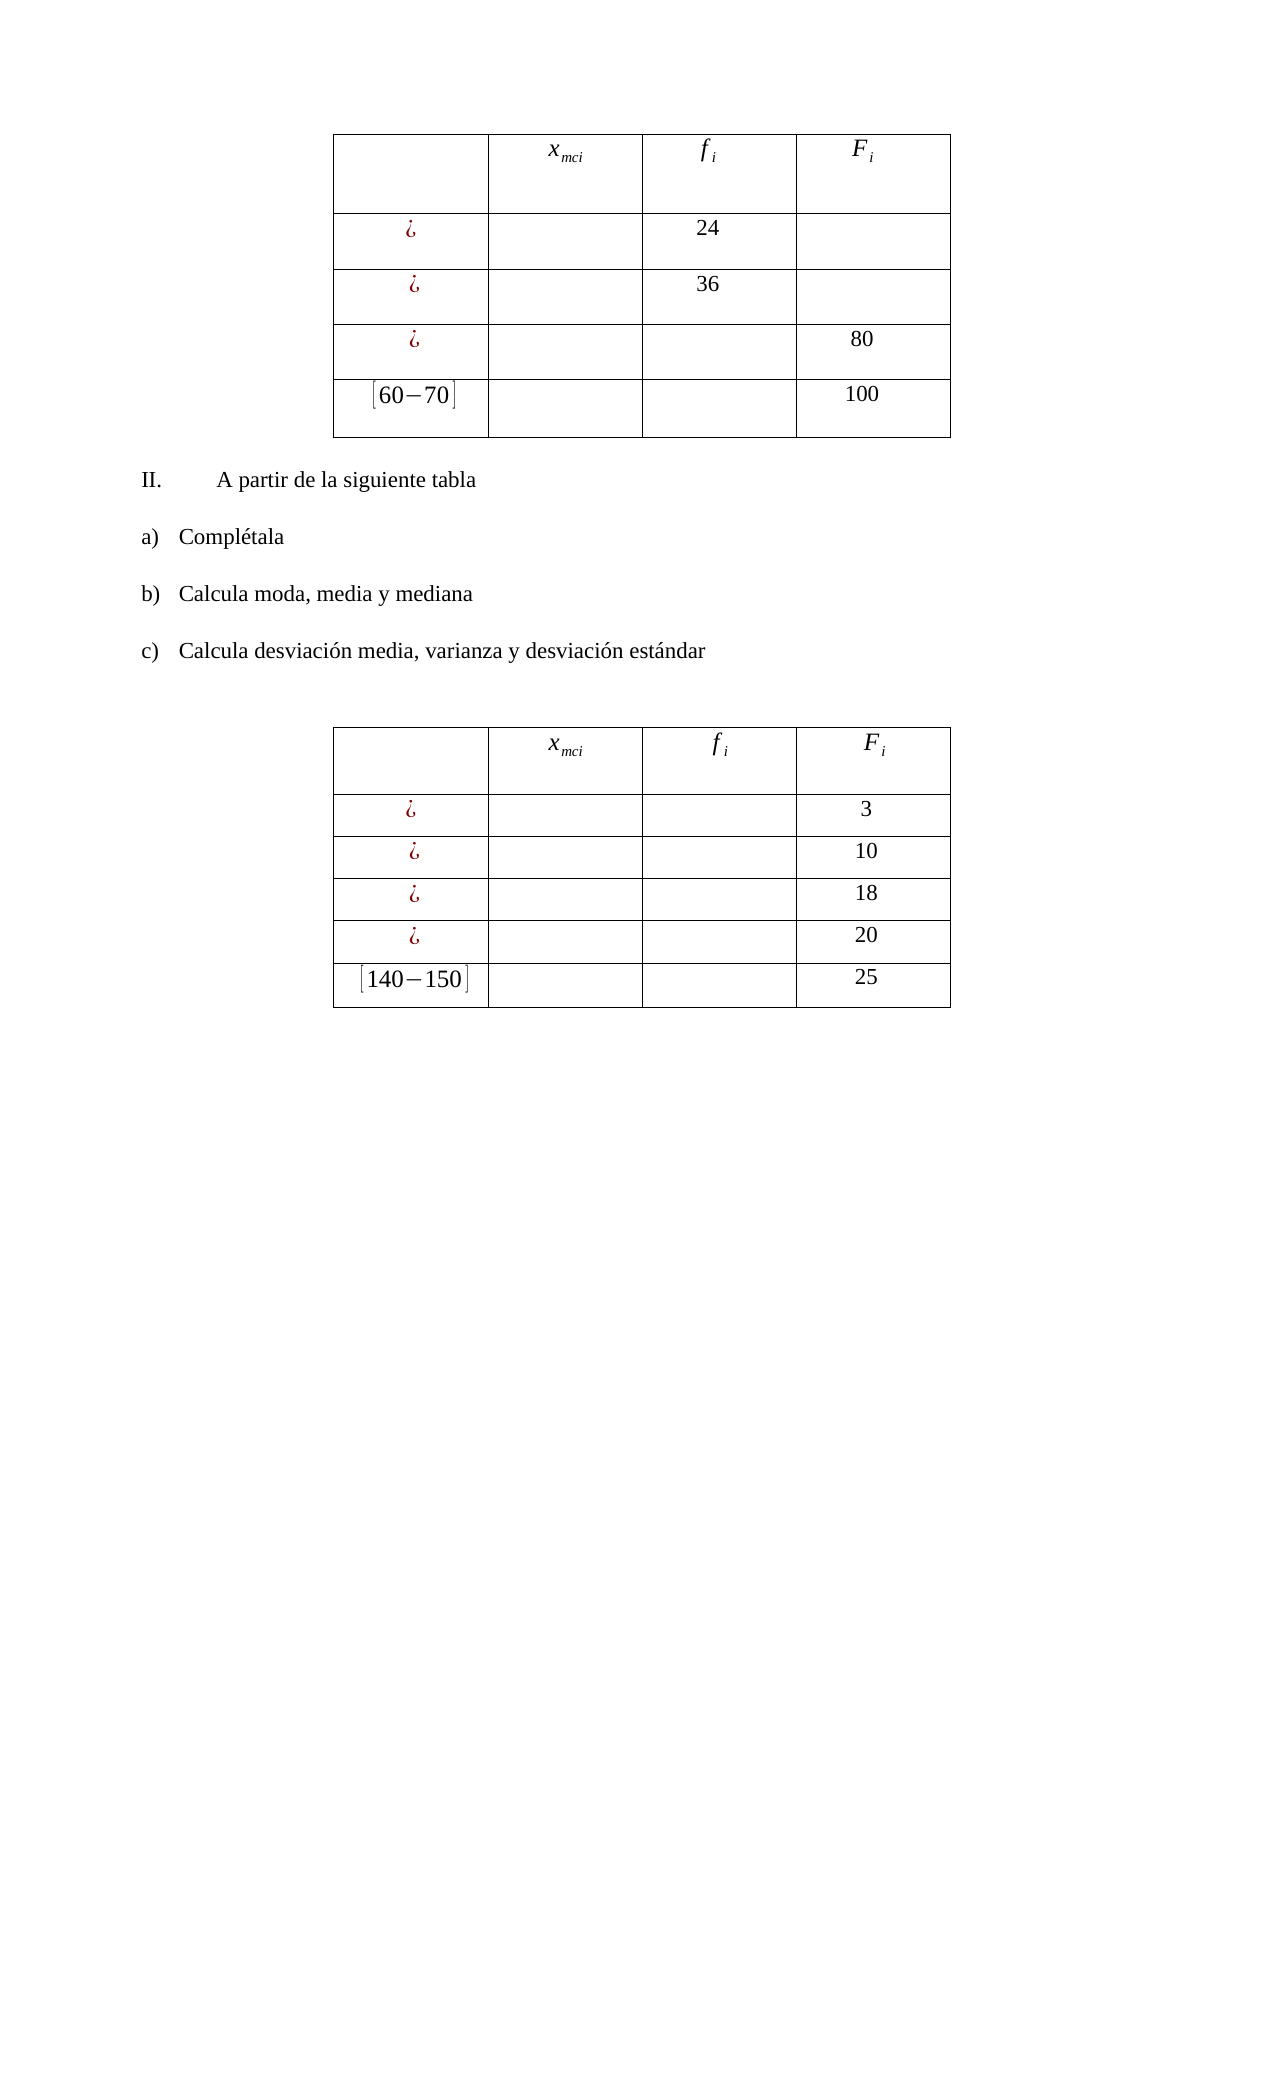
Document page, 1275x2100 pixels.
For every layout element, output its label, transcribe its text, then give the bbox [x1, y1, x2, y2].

table_cell 24 [643, 214, 796, 268]
table_cell 36 [643, 270, 796, 324]
table_cell [643, 879, 796, 920]
table_cell 18 [797, 879, 950, 920]
table_cell [334, 795, 488, 836]
table_cell [489, 270, 642, 324]
table_cell [334, 879, 488, 920]
table_cell [643, 921, 796, 962]
list Calcula moda, media y mediana [141, 580, 1275, 607]
table_cell 25 [797, 964, 950, 1007]
table_cell [489, 879, 642, 920]
table_cell [489, 964, 642, 1007]
table_cell [334, 270, 488, 324]
list Calcula desviación media, varianza y desviación estándar [141, 637, 1275, 663]
table_cell [334, 325, 488, 379]
table_header [643, 728, 796, 794]
table_cell [643, 380, 796, 437]
table_cell [489, 380, 642, 437]
table_header [334, 728, 488, 794]
table_header [334, 135, 488, 213]
table_cell [334, 380, 488, 437]
table_cell 80 [797, 325, 950, 379]
table_header [489, 135, 642, 213]
table_cell [334, 921, 488, 962]
table_cell [334, 964, 488, 1007]
table_cell [489, 214, 642, 268]
table_cell [489, 325, 642, 379]
table_cell [489, 837, 642, 878]
table_cell [797, 214, 950, 268]
table_cell 20 [797, 921, 950, 962]
table_cell 100 [797, 380, 950, 437]
table_cell [334, 214, 488, 268]
table_cell 3 [797, 795, 950, 836]
table_cell [643, 795, 796, 836]
table_cell [643, 837, 796, 878]
list A partir de la siguiente tabla [141, 466, 1275, 493]
table_header [489, 728, 642, 794]
table_cell [643, 325, 796, 379]
list Complétala [141, 523, 1275, 550]
table_cell [334, 837, 488, 878]
table_header [797, 728, 950, 794]
table_header [643, 135, 796, 213]
table_cell 10 [797, 837, 950, 878]
table_cell [643, 964, 796, 1007]
table_cell [489, 795, 642, 836]
table_cell [489, 921, 642, 962]
table_cell [797, 270, 950, 324]
table_header [797, 135, 950, 213]
